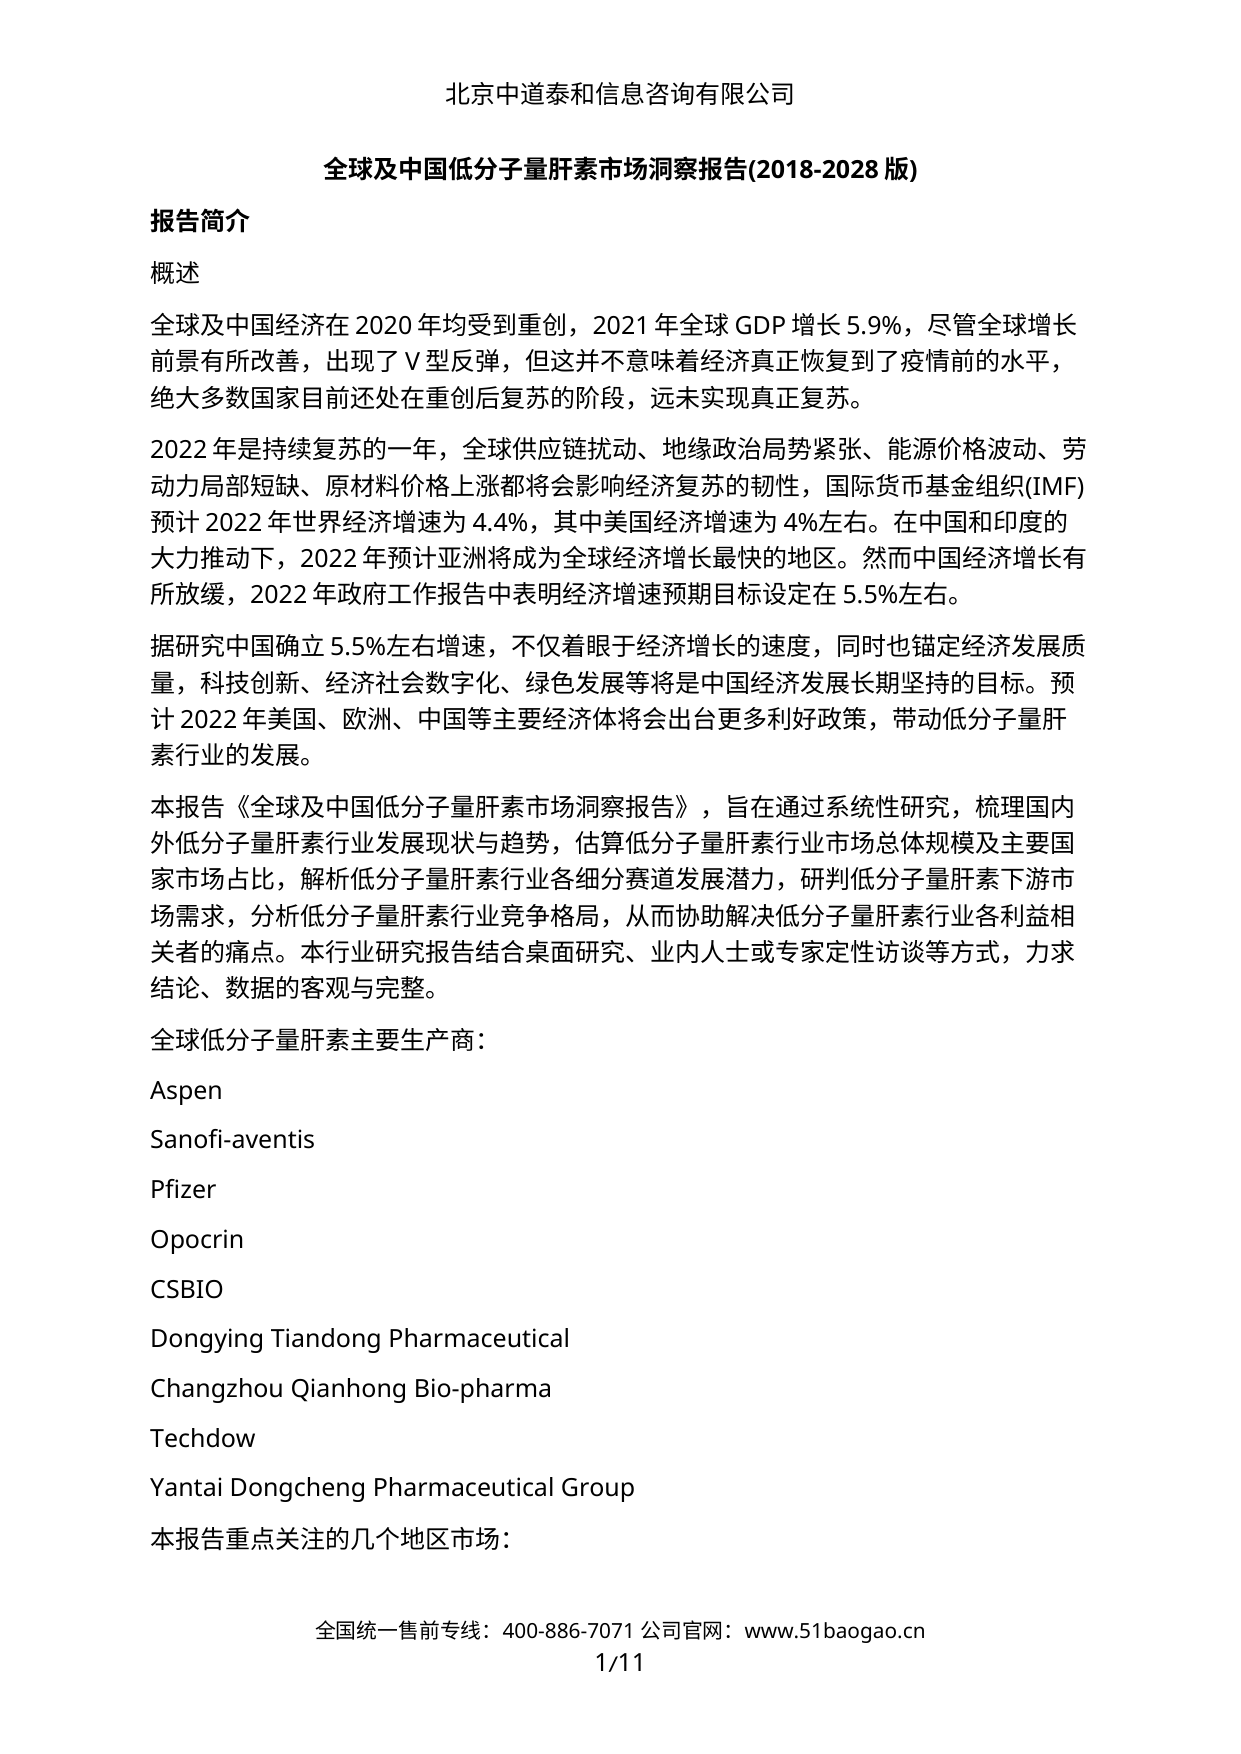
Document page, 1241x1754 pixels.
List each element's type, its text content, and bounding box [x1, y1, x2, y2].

text CSBIO [150, 1271, 1090, 1305]
text Techdow [150, 1420, 1090, 1454]
text 报告简介 [150, 202, 1090, 238]
text Sanofi-aventis [150, 1122, 1090, 1156]
text 概述 [150, 254, 1090, 290]
text 全球及中国低分子量肝素市场洞察报告(2018-2028版) [150, 150, 1090, 186]
text Dongying Tiandong Pharmaceutical [150, 1321, 1090, 1355]
text Changzhou Qianhong Bio-pharma [150, 1371, 1090, 1405]
text Aspen [150, 1072, 1090, 1107]
text Opocrin [150, 1222, 1090, 1256]
text 本报告《全球及中国低分子量肝素市场洞察报告》，旨在通过系统性研究，梳理国内外低分子量肝素行业发展现状与趋势，估算低分子量肝素行业市场总体规模及主要国家市场占比，解析低分子量肝素行业各细分赛道发展潜力，研判低分子量肝素下游市场需求，分析低分子量肝素行业竞争格局，从而协助解决低分子量肝素行业各利益相关者的痛点。本行业研究报告结合桌面研究、业内人士或专家定性访谈等方式，力求结论、数据的客观与完整。 [150, 787, 1090, 1005]
text 本报告重点关注的几个地区市场： [150, 1520, 1090, 1556]
text 2022年是持续复苏的一年，全球供应链扰动、地缘政治局势紧张、能源价格波动、劳动力局部短缺、原材料价格上涨都将会影响经济复苏的韧性，国际货币基金组织(IMF)预计2022年世界经济增速为4.4%，其中美国经济增速为4%左右。在中国和印度的大力推动下，2022年预计亚洲将成为全球经济增长最快的地区。然而中国经济增长有所放缓，2022年政府工作报告中表明经济增速预期目标设定在5.5%左右。 [150, 430, 1090, 611]
text Yantai Dongcheng Pharmaceutical Group [150, 1470, 1090, 1504]
text 全球及中国经济在2020年均受到重创，2021年全球GDP增长5.9%，尽管全球增长前景有所改善，出现了V型反弹，但这并不意味着经济真正恢复到了疫情前的水平，绝大多数国家目前还处在重创后复苏的阶段，远未实现真正复苏。 [150, 306, 1090, 414]
text 据研究中国确立5.5%左右增速，不仅着眼于经济增长的速度，同时也锚定经济发展质量，科技创新、经济社会数字化、绿色发展等将是中国经济发展长期坚持的目标。预计2022年美国、欧洲、中国等主要经济体将会出台更多利好政策，带动低分子量肝素行业的发展。 [150, 627, 1090, 772]
text Pfizer [150, 1172, 1090, 1206]
text 全球低分子量肝素主要生产商： [150, 1021, 1090, 1057]
